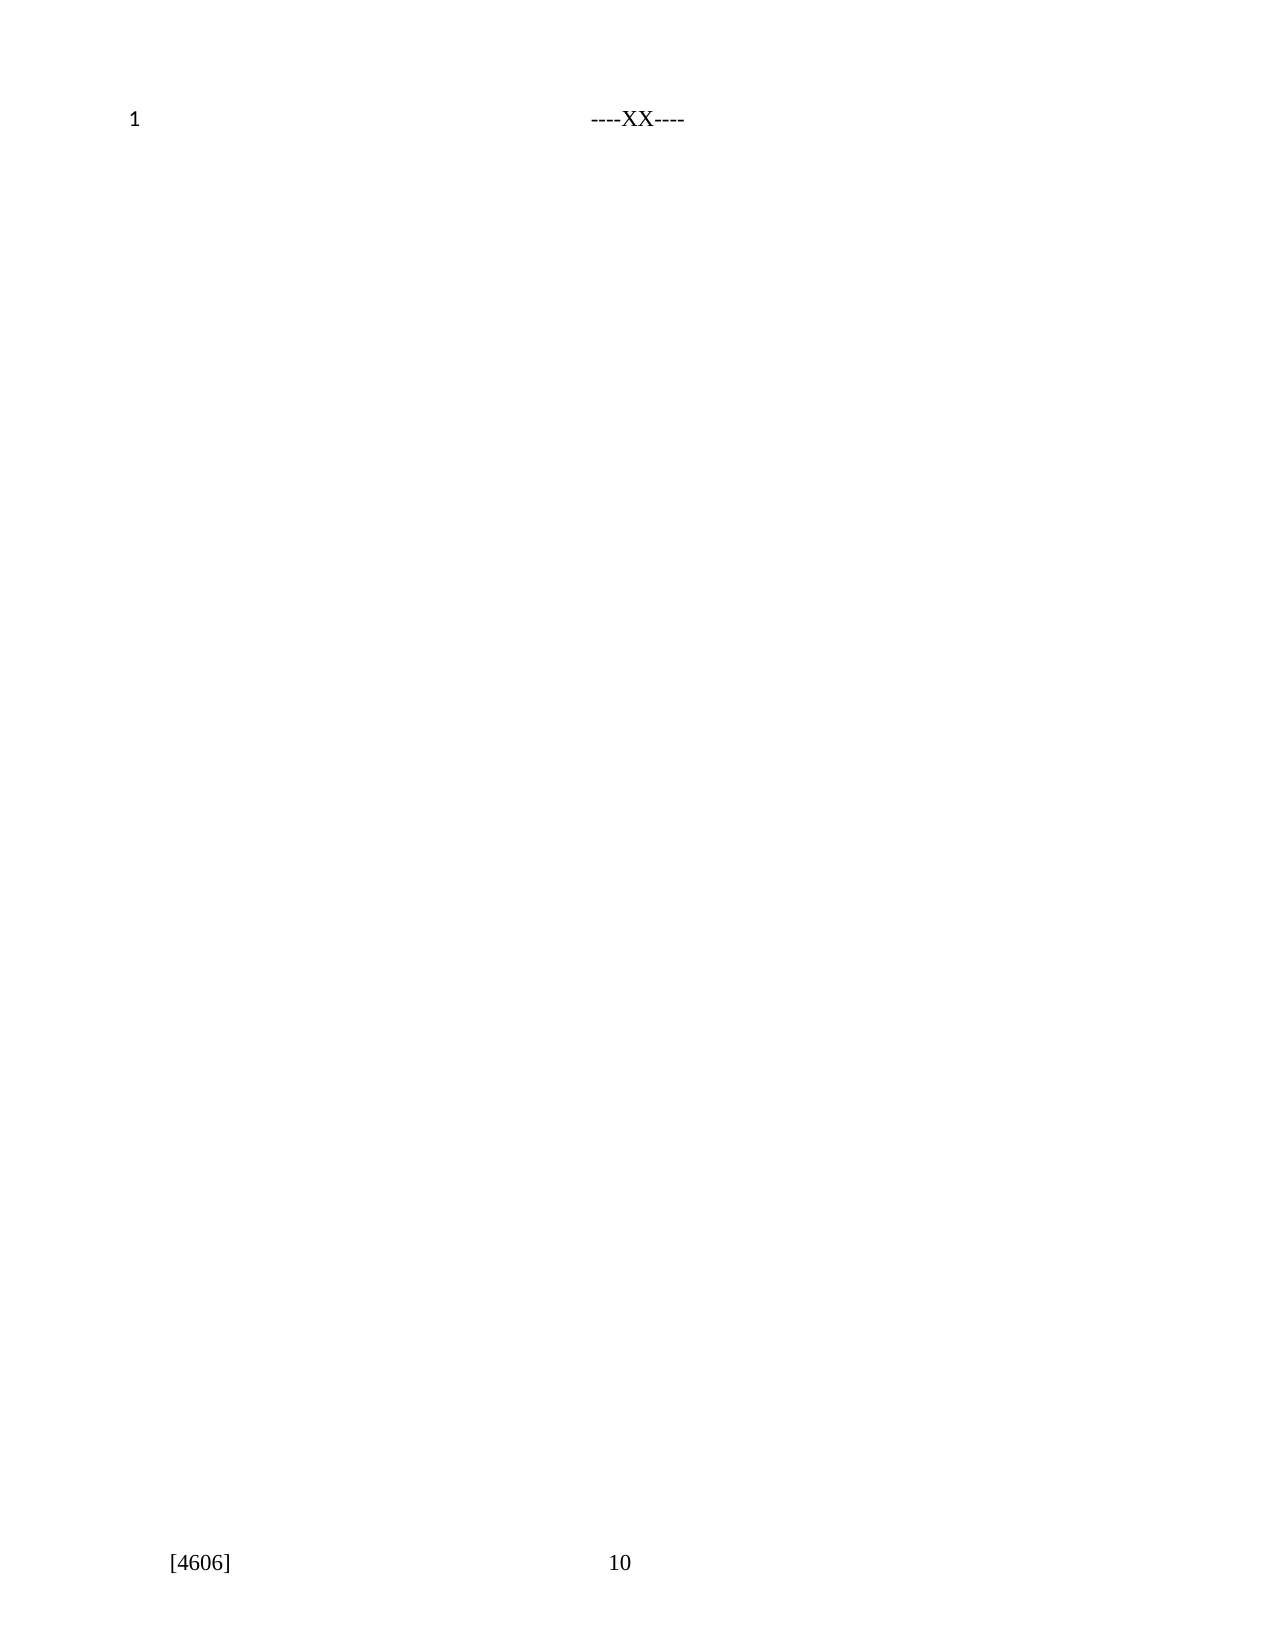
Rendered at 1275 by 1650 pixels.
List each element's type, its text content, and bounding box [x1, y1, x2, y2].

text ----XX---- [169, 105, 1106, 131]
